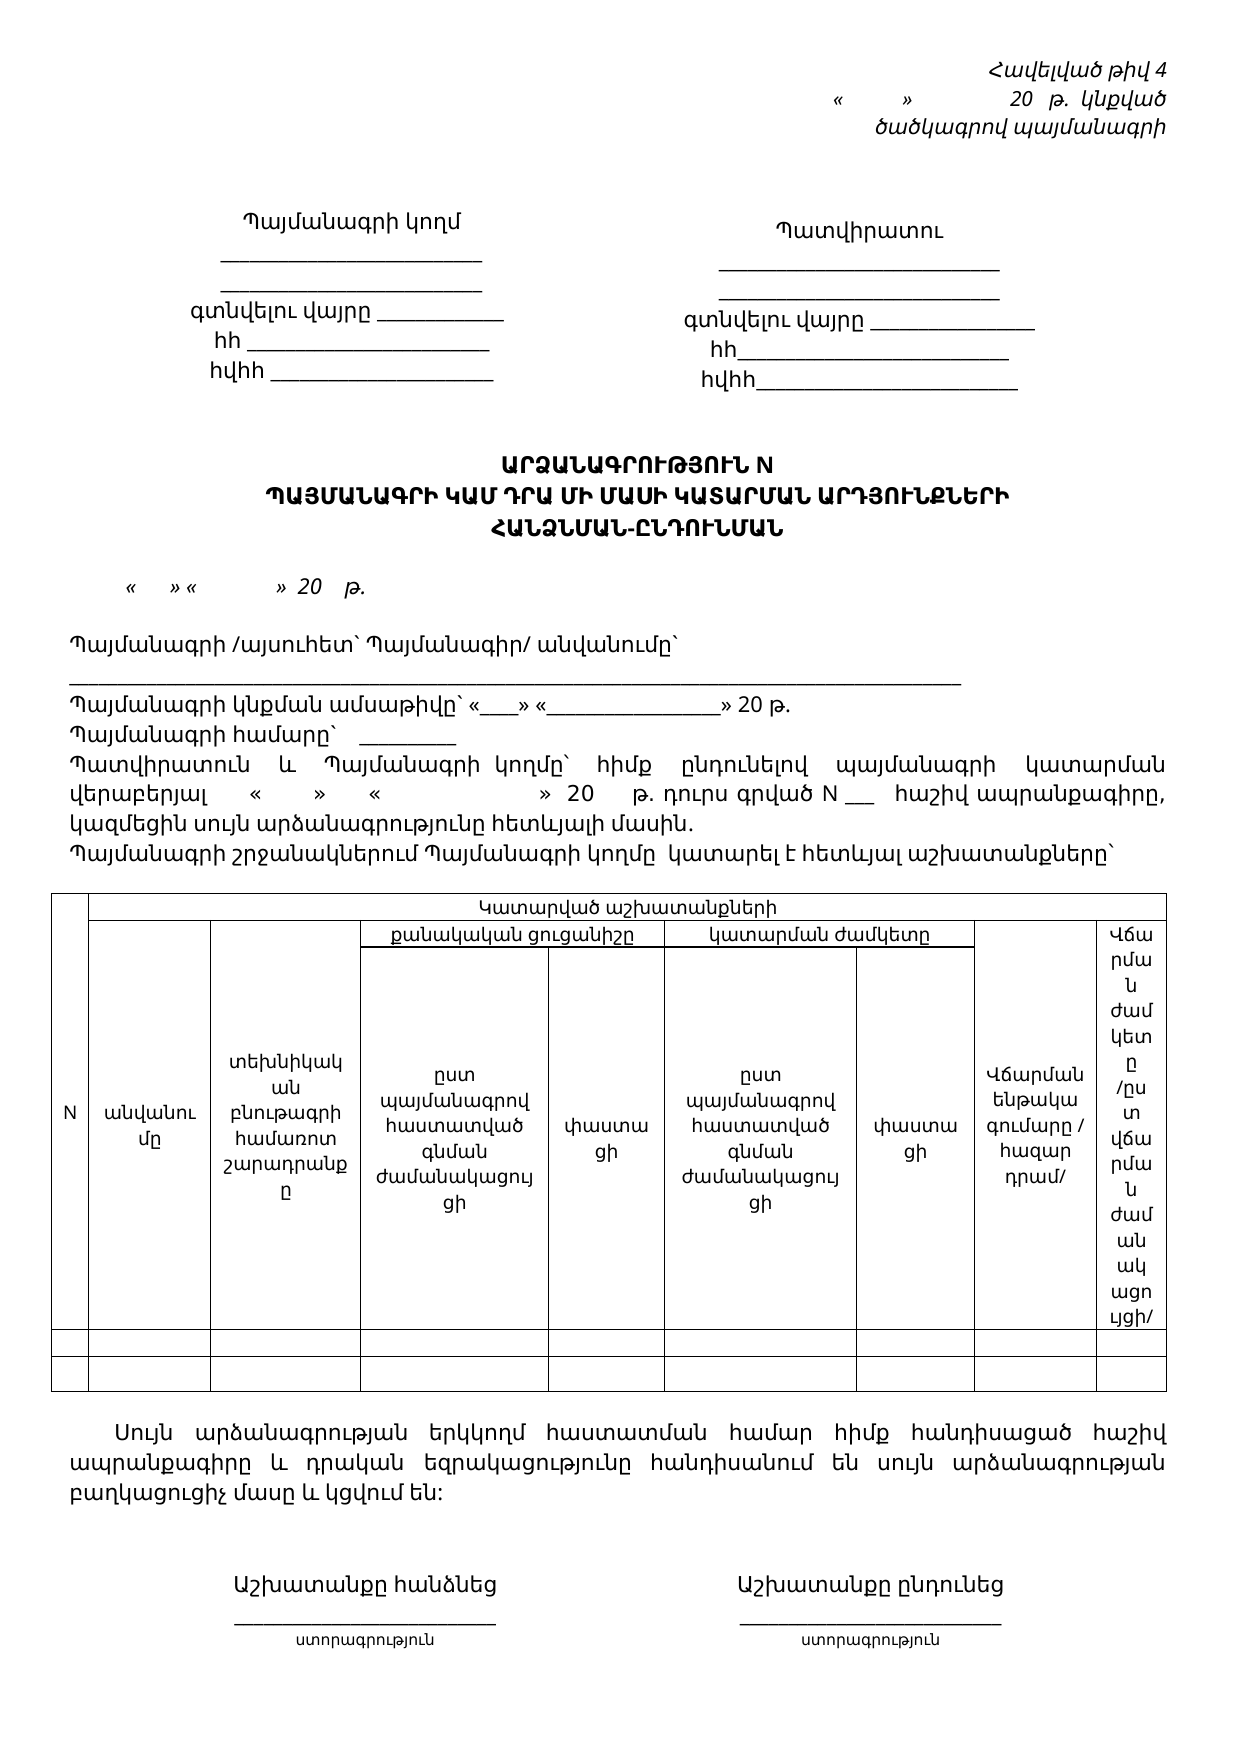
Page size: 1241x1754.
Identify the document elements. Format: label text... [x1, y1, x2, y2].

text « » 20 թ. կնքված [69, 84, 1167, 112]
text « » « » 20 թ. [69, 571, 1167, 601]
table_cell [1097, 1357, 1166, 1391]
table_header Պայմանագրի կողմ ___________________________ ___________________________ գտնվելու վայրը ______________ հհ _________________________ հվհհ _______________________ [110, 206, 593, 402]
text ծածկագրով պայմանագրի [69, 112, 1167, 141]
text Հավելված թիվ 4 [69, 56, 1167, 84]
table_cell [1097, 1330, 1166, 1356]
table_cell [211, 1357, 360, 1391]
table_header Աշխատանքը հանձնեց [113, 1569, 618, 1599]
table_cell քանակական ցուցանիշը [361, 921, 664, 946]
table_cell փաստացի [549, 948, 664, 1329]
table_cell [549, 1330, 664, 1356]
text ՊԱՅՄԱՆԱԳՐԻ ԿԱՄ ԴՐԱ ՄԻ ՄԱՍԻ ԿԱՏԱՐՄԱՆ ԱՐԴՅՈՒՆՔՆԵՐԻ [69, 480, 1167, 511]
table_cell [665, 1357, 856, 1391]
table_header Կատարված աշխատանքների [89, 894, 1166, 920]
table_header Պատվիրատու _____________________________ _____________________________ գտնվելու վայրը _________________ հհ____________________________ հվհհ___________________________ [593, 206, 1126, 402]
table_cell [857, 1330, 974, 1356]
table_cell [665, 1330, 856, 1356]
text ՀԱՆՁՆՄԱՆ-ԸՆԴՈՒՆՄԱՆ [69, 511, 1167, 543]
table_cell [211, 1330, 360, 1356]
table_cell [361, 1330, 548, 1356]
table_cell ըստ պայմանագրով հաստատված գնման ժամանակացույցի [361, 948, 548, 1329]
text Պայմանագրի կնքման ամսաթիվը` «____» «__________________» 20 թ. [69, 689, 1167, 719]
text ԱՐՁԱՆԱԳՐՈՒԹՅՈՒՆ N [69, 449, 1167, 480]
table_cell Վճարման ենթակա գումարը /հազար դրամ/ [975, 921, 1096, 1329]
text Պայմանագրի շրջանակներում Պայմանագրի կողմը կատարել է հետևյալ աշխատանքները՝ [69, 838, 1167, 868]
table_cell [361, 1357, 548, 1391]
table_cell ___________________________ ստորագրություն [618, 1599, 1123, 1650]
text Պայմանագրի /այսուհետ` Պայմանագիր/ անվանումը` ____________________________________________________________________________________________ [69, 629, 1167, 689]
table_cell տեխնիկական բնութագրի համառոտ շարադրանքը [211, 921, 360, 1329]
table_cell անվանումը [89, 921, 210, 1329]
table_cell [975, 1357, 1096, 1391]
table_cell [52, 1357, 88, 1391]
table_cell [975, 1330, 1096, 1356]
table_cell [52, 1330, 88, 1356]
table_cell [857, 1357, 974, 1391]
text Պայմանագրի համարը` __________ [69, 719, 1167, 748]
table_cell [89, 1357, 210, 1391]
table_cell [89, 1330, 210, 1356]
table_header Աշխատանքը ընդունեց [618, 1569, 1123, 1599]
table_cell ըստ պայմանագրով հաստատված գնման ժամանակացույցի [665, 948, 856, 1329]
table_header N [52, 894, 88, 1329]
table_cell ___________________________ ստորագրություն [113, 1599, 618, 1650]
table_cell կատարման ժամկետը [665, 921, 974, 946]
table_cell փաստացի [857, 948, 974, 1329]
text Սույն արձանագրության երկկողմ հաստատման համար հիմք հանդիսացած հաշիվ ապրանքագիրը և դրական եզրակացությունը հանդիսանում են սույն արձանագրության բաղկացուցիչ մասը և կցվում են: [69, 1417, 1167, 1506]
table_cell [549, 1357, 664, 1391]
text Պատվիրատուն և Պայմանագրի կողմը՝ հիմք ընդունելով պայմանագրի կատարման վերաբերյալ « » « » 20 թ. դուրս գրված N ___ հաշիվ ապրանքագիրը, կազմեցին սույն արձանագրությունը հետևյալի մասին. [69, 748, 1167, 838]
table_cell Վճարման ժամկետը /ըստ վճարման ժամանակացույցի/ [1097, 921, 1166, 1329]
